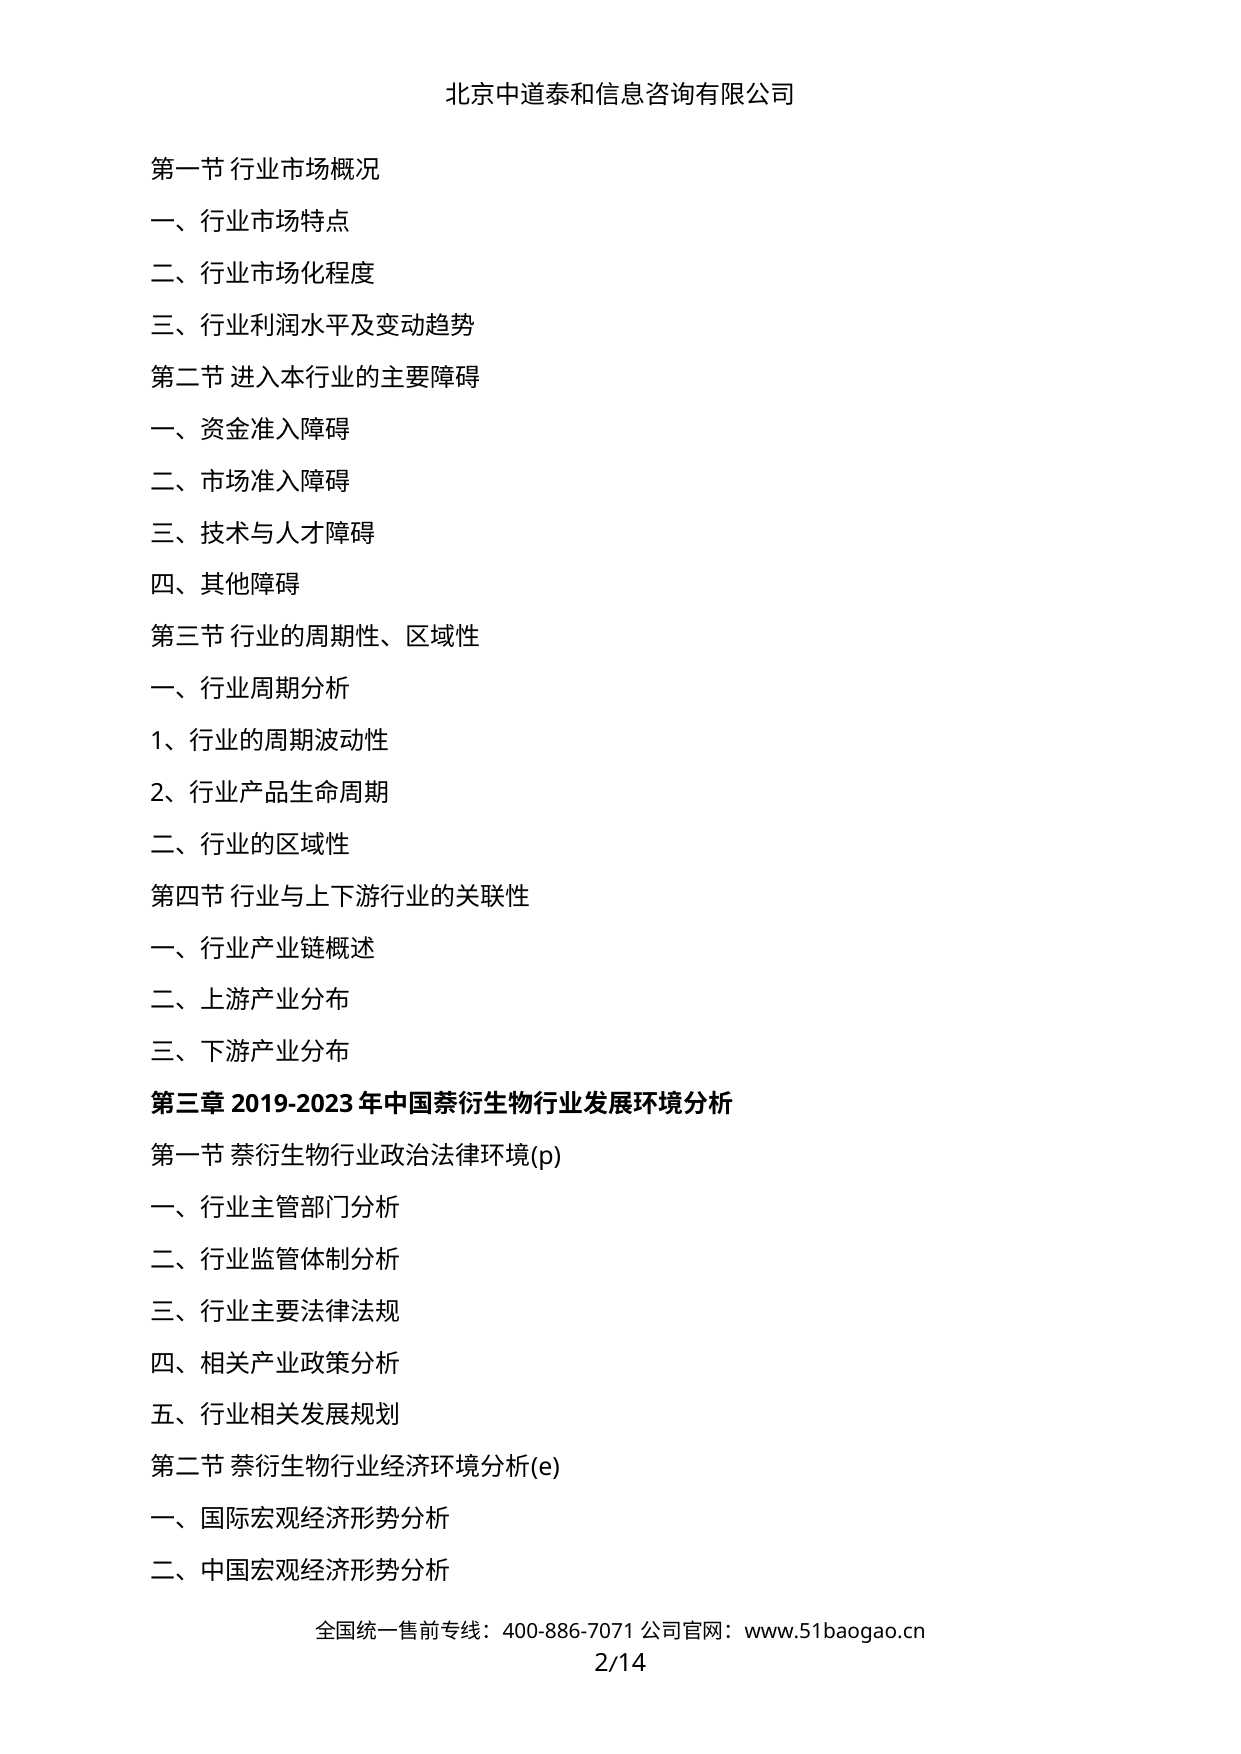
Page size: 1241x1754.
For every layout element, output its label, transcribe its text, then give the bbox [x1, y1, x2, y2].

text 1、行业的周期波动性 [150, 721, 1090, 757]
text 第一节 行业市场概况 [150, 150, 1090, 186]
text 二、上游产业分布 [150, 980, 1090, 1016]
text 三、技术与人才障碍 [150, 513, 1090, 549]
text 第一节 萘衍生物行业政治法律环境(p) [150, 1136, 1090, 1172]
text 2、行业产品生命周期 [150, 772, 1090, 809]
text 一、行业市场特点 [150, 202, 1090, 238]
text 三、行业主要法律法规 [150, 1291, 1090, 1327]
text 一、国际宏观经济形势分析 [150, 1499, 1090, 1535]
text 一、资金准入障碍 [150, 409, 1090, 446]
text 第三章 2019-2023年中国萘衍生物行业发展环境分析 [150, 1084, 1090, 1120]
text 四、相关产业政策分析 [150, 1343, 1090, 1379]
text 二、行业监管体制分析 [150, 1239, 1090, 1276]
text 第二节 进入本行业的主要障碍 [150, 357, 1090, 394]
text 一、行业周期分析 [150, 669, 1090, 705]
text 二、行业市场化程度 [150, 254, 1090, 290]
text 二、中国宏观经济形势分析 [150, 1551, 1090, 1587]
text 第三节 行业的周期性、区域性 [150, 617, 1090, 653]
text 二、行业的区域性 [150, 824, 1090, 861]
text 一、行业产业链概述 [150, 928, 1090, 964]
text 二、市场准入障碍 [150, 461, 1090, 497]
text 五、行业相关发展规划 [150, 1395, 1090, 1431]
text 第二节 萘衍生物行业经济环境分析(e) [150, 1447, 1090, 1483]
text 一、行业主管部门分析 [150, 1187, 1090, 1224]
text 第四节 行业与上下游行业的关联性 [150, 876, 1090, 912]
text 三、下游产业分布 [150, 1032, 1090, 1068]
text 四、其他障碍 [150, 565, 1090, 601]
text 三、行业利润水平及变动趋势 [150, 306, 1090, 342]
